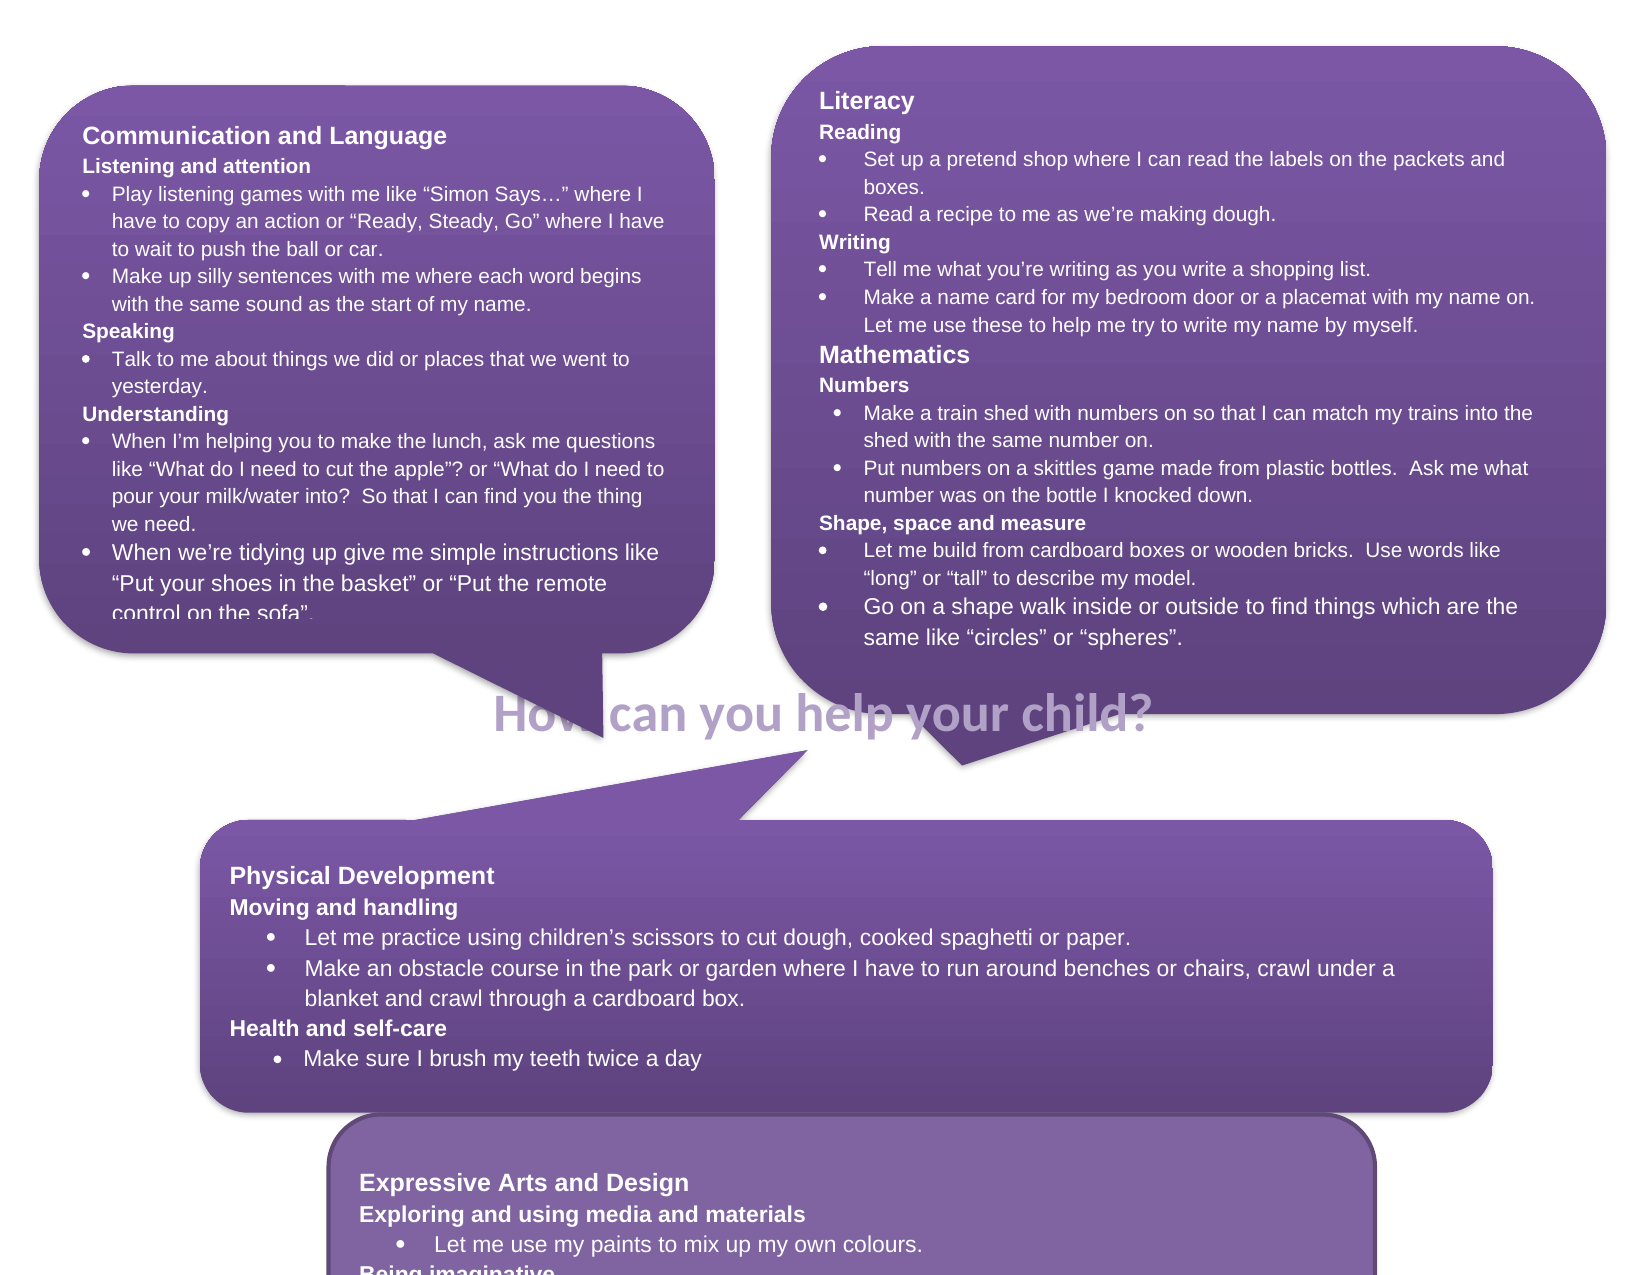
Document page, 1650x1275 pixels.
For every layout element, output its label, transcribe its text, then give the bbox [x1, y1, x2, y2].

text How can you help your child? [44, 679, 1591, 745]
